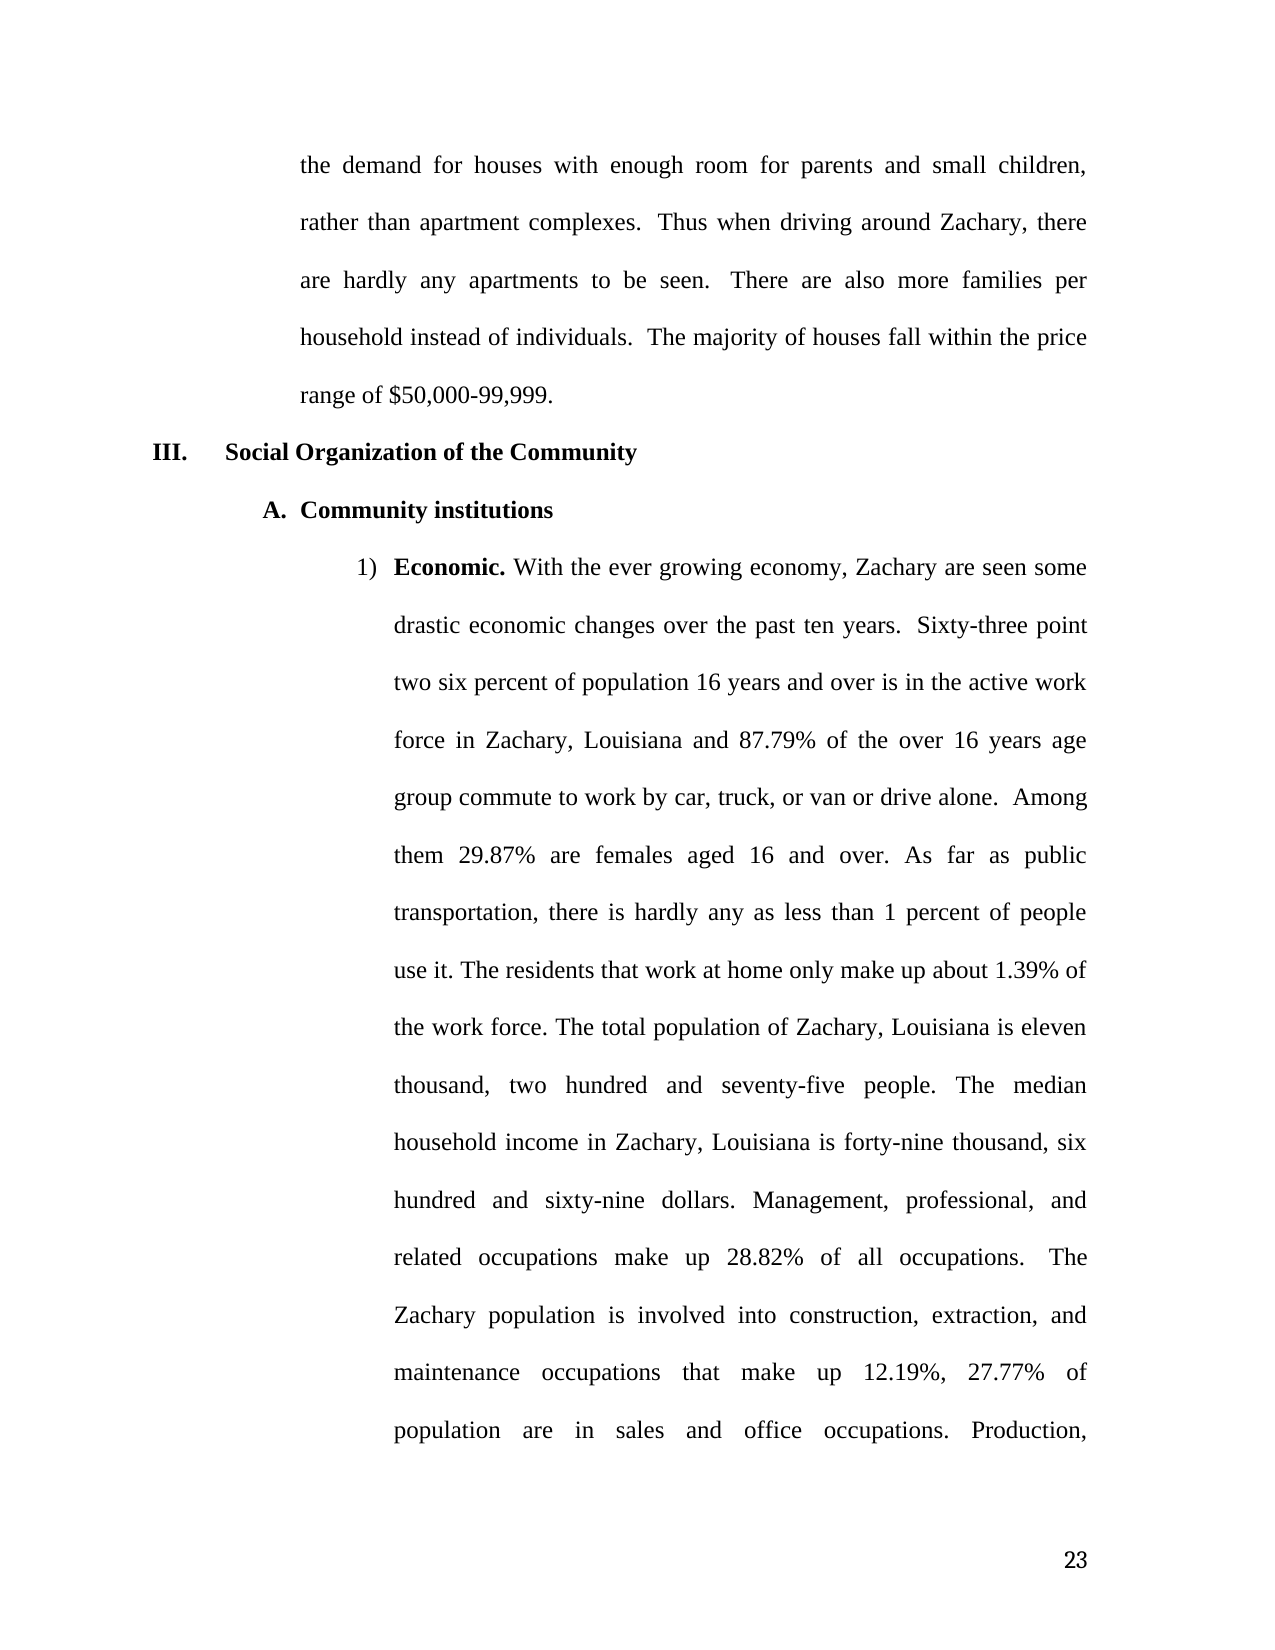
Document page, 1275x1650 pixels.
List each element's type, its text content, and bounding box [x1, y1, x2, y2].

list Social Organization of the Community [187, 437, 1087, 466]
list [262, 150, 1087, 409]
list Community institutions [262, 495, 1087, 524]
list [356, 552, 1087, 1444]
